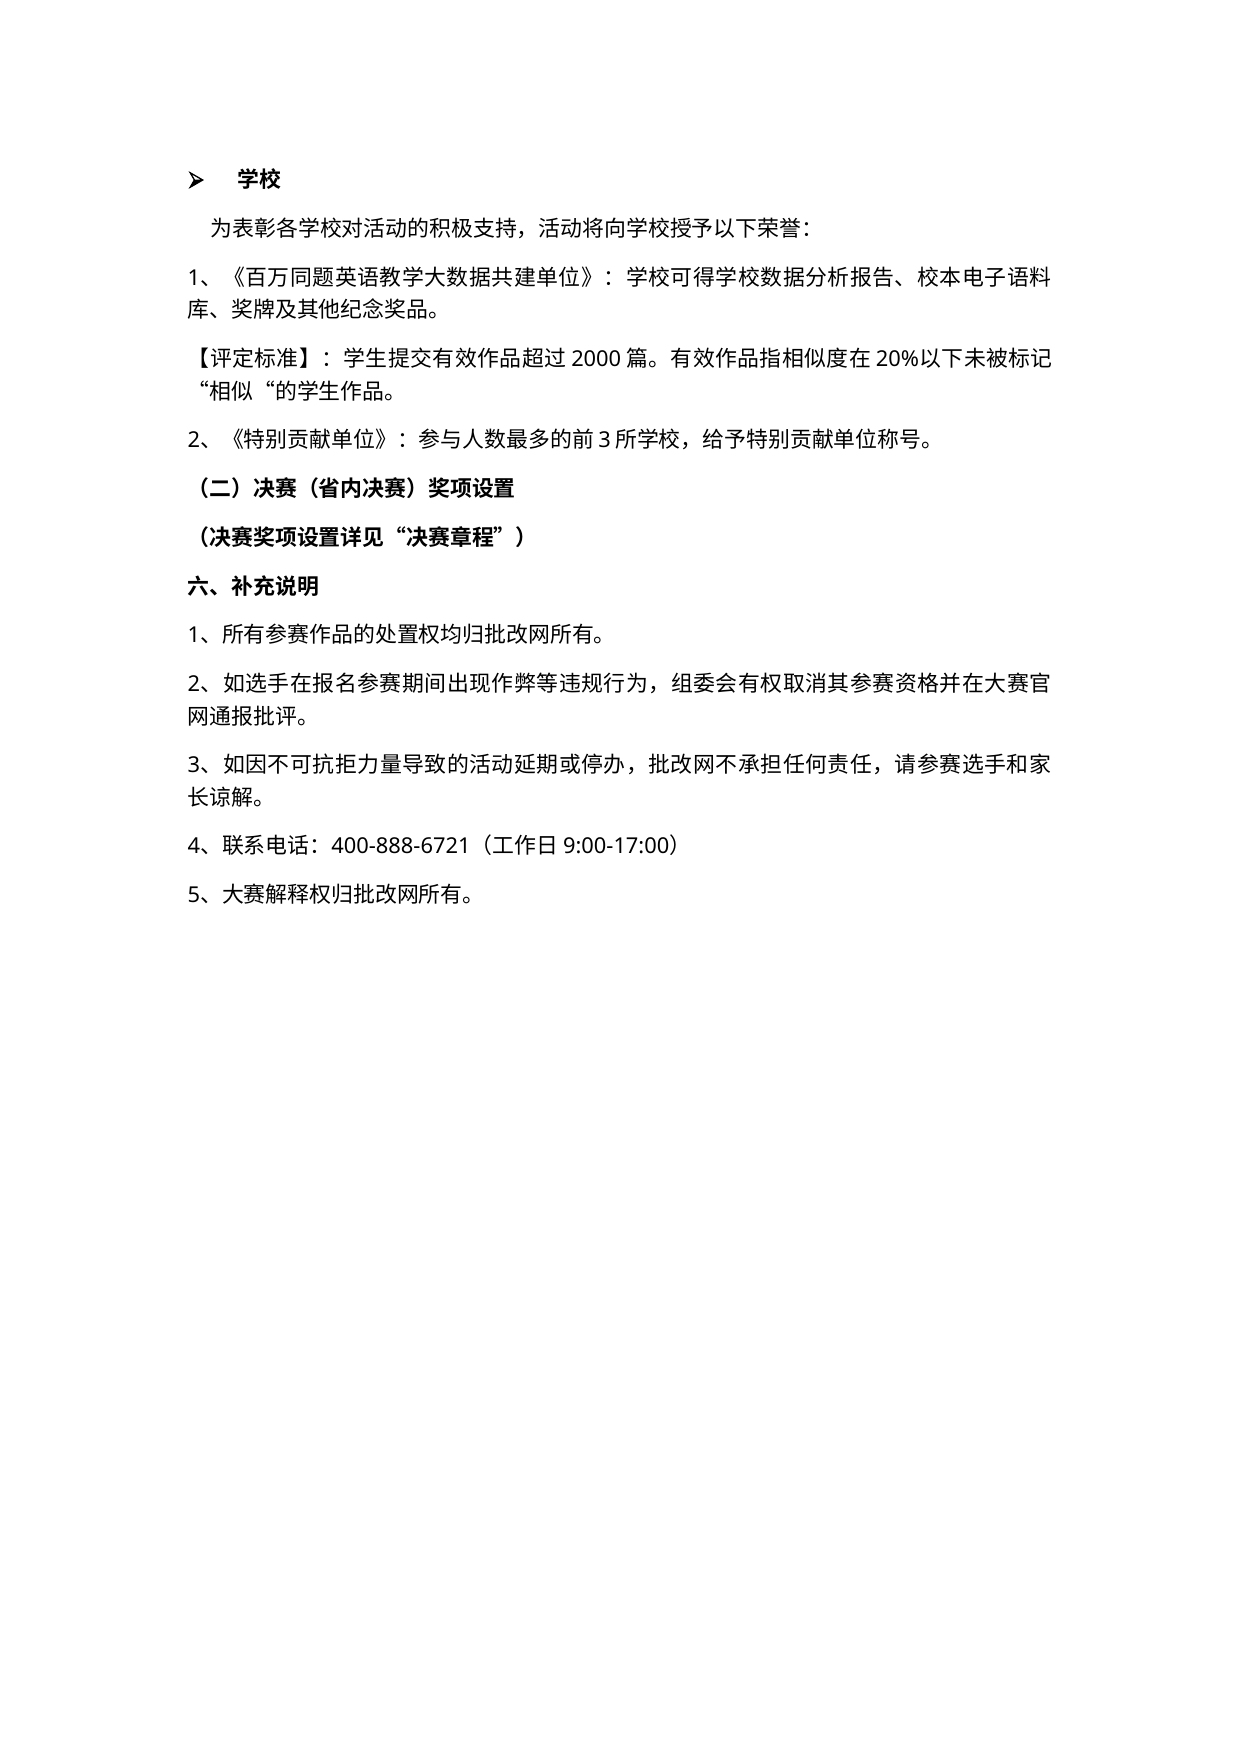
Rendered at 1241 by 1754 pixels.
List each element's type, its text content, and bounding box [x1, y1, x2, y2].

text 2、如选手在报名参赛期间出现作弊等违规行为，组委会有权取消其参赛资格并在大赛官网通报批评。 [187, 666, 1053, 731]
text （决赛奖项设置详见“决赛章程”） [187, 519, 1053, 552]
text 为表彰各学校对活动的积极支持，活动将向学校授予以下荣誉： [187, 211, 1053, 243]
text （二）决赛（省内决赛）奖项设置 [187, 471, 1053, 503]
text 4、联系电话：400-888-6721（工作日 9:00-17:00） [187, 828, 1053, 861]
text 1、《百万同题英语教学大数据共建单位》：学校可得学校数据分析报告、校本电子语料库、奖牌及其他纪念奖品。 [187, 259, 1053, 324]
text 3、如因不可抗拒力量导致的活动延期或停办，批改网不承担任何责任，请参赛选手和家长谅解。 [187, 747, 1053, 812]
text 2、《特别贡献单位》：参与人数最多的前3所学校，给予特别贡献单位称号。 [187, 422, 1053, 454]
text 5、大赛解释权归批改网所有。 [187, 877, 1053, 909]
text 【评定标准】：学生提交有效作品超过2000篇。有效作品指相似度在20%以下未被标记“相似“的学生作品。 [187, 341, 1053, 406]
text 1、所有参赛作品的处置权均归批改网所有。 [187, 617, 1053, 649]
text 六、补充说明 [187, 568, 1053, 601]
list 学校 [187, 162, 1053, 194]
